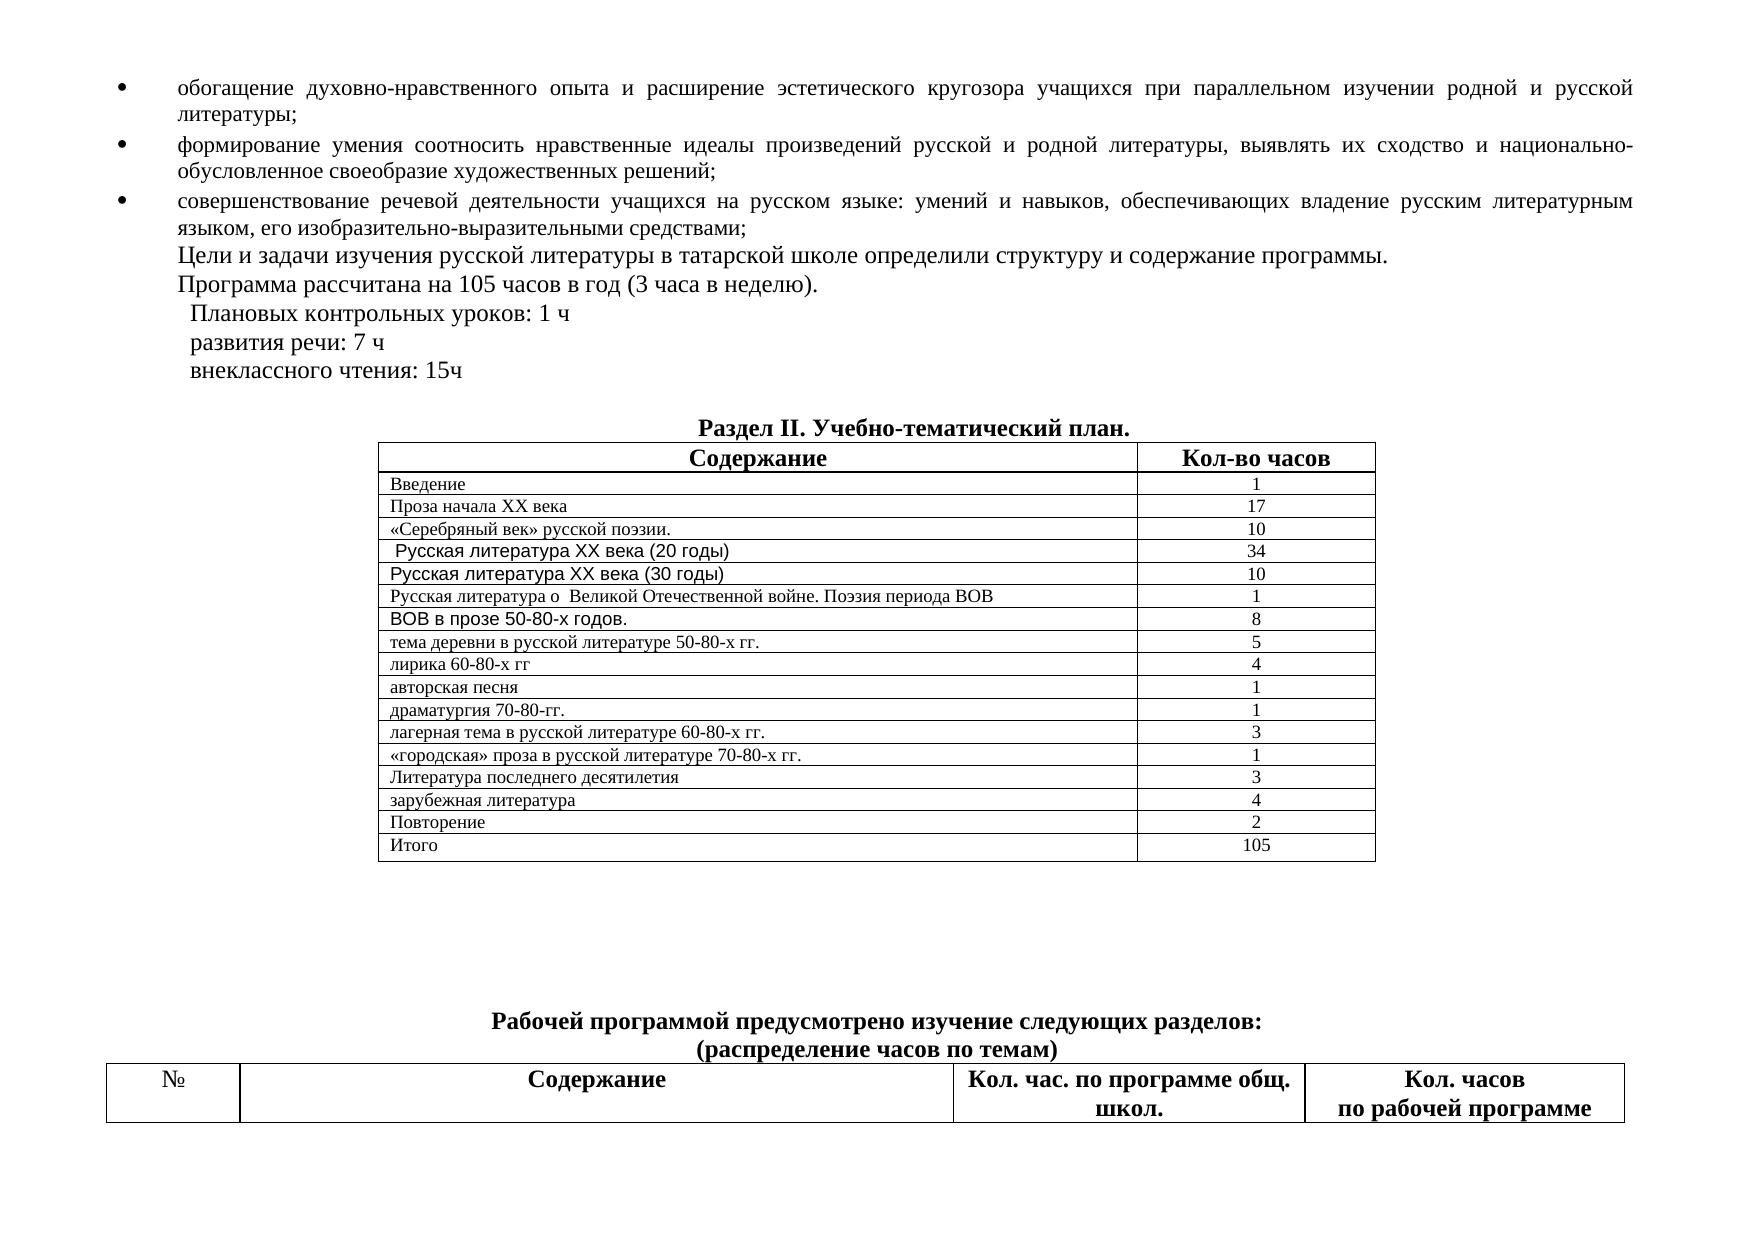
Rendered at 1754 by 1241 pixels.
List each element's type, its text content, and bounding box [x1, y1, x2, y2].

table_cell 1 [1138, 699, 1375, 720]
table_cell Литература последнего десятилетия [379, 766, 1137, 788]
table_cell зарубежная литература [379, 789, 1137, 810]
table_cell Русская литература ХХ века (20 годы) [379, 540, 1137, 562]
list совершенствование речевой деятельности учащихся на русском языке: умений и навыков, обеспечивающих владение русским литературным языком, его изобразительно-выразительными средствами; [118, 188, 1636, 240]
text Плановых контрольных уроков: 1 ч [118, 298, 1636, 327]
table_cell Русская литература ХХ века (30 годы) [379, 563, 1137, 584]
table_cell 1 [1138, 585, 1375, 607]
text Раздел II. Учебно-тематический план. [118, 413, 1636, 442]
table_cell Русская литература о Великой Отечественной войне. Поэзия периода ВОВ [379, 585, 1137, 607]
table_cell 105 [1138, 834, 1375, 861]
table_cell лагерная тема в русской литературе 60-80-х гг. [379, 721, 1137, 743]
table_cell «городская» проза в русской литературе 70-80-х гг. [379, 744, 1137, 765]
table_cell 10 [1138, 563, 1375, 584]
text Рабочей программой предусмотрено изучение следующих разделов: [118, 1006, 1636, 1034]
table_cell 17 [1138, 495, 1375, 517]
table_cell 8 [1138, 608, 1375, 629]
table_cell драматургия 70-80-гг. [379, 699, 1137, 720]
table_cell 1 [1138, 744, 1375, 765]
table_cell 5 [1138, 631, 1375, 652]
table_cell лирика 60-80-х гг [379, 653, 1137, 675]
table_header Содержание [241, 1064, 953, 1122]
text Цели и задачи изучения русской литературы в татарской школе определили структуру и содержание программы. [118, 240, 1636, 269]
list формирование умения соотносить нравственные идеалы произведений русской и родной литературы, выявлять их сходство и национально-обусловленное своеобразие художественных решений; [118, 131, 1636, 183]
table_cell 10 [1138, 518, 1375, 539]
table_cell 4 [1138, 789, 1375, 810]
table_cell Повторение [379, 811, 1137, 833]
table_cell 1 [1138, 676, 1375, 697]
table_cell тема деревни в русской литературе 50-80-х гг. [379, 631, 1137, 652]
list обогащение духовно-нравственного опыта и расширение эстетического кругозора учащихся при параллельном изучении родной и русской литературы; [118, 74, 1636, 127]
table_cell 3 [1138, 721, 1375, 743]
table_header № [107, 1064, 239, 1122]
text внеклассного чтения: 15ч [118, 355, 1636, 384]
table_cell 4 [1138, 653, 1375, 675]
text Программа рассчитана на 105 часов в год (3 часа в неделю). [118, 269, 1636, 298]
table_cell ВОВ в прозе 50-80-х годов. [379, 608, 1137, 629]
table_cell Введение [379, 473, 1137, 494]
table_cell 2 [1138, 811, 1375, 833]
table_cell авторская песня [379, 676, 1137, 697]
table_cell Итого [379, 834, 1137, 861]
table_cell 1 [1138, 473, 1375, 494]
table_header Содержание [379, 443, 1137, 471]
table_header Кол. час. по программе общ. школ. [954, 1064, 1304, 1122]
table_cell 34 [1138, 540, 1375, 562]
table_cell «Серебряный век» русской поэзии. [379, 518, 1137, 539]
table_header Кол. часов по рабочей программе [1306, 1064, 1624, 1122]
table_cell Проза начала XX века [379, 495, 1137, 517]
text развития речи: 7 ч [118, 327, 1636, 355]
table_header Кол-во часов [1138, 443, 1375, 471]
table_cell 3 [1138, 766, 1375, 788]
text (распределение часов по темам) [118, 1034, 1636, 1063]
